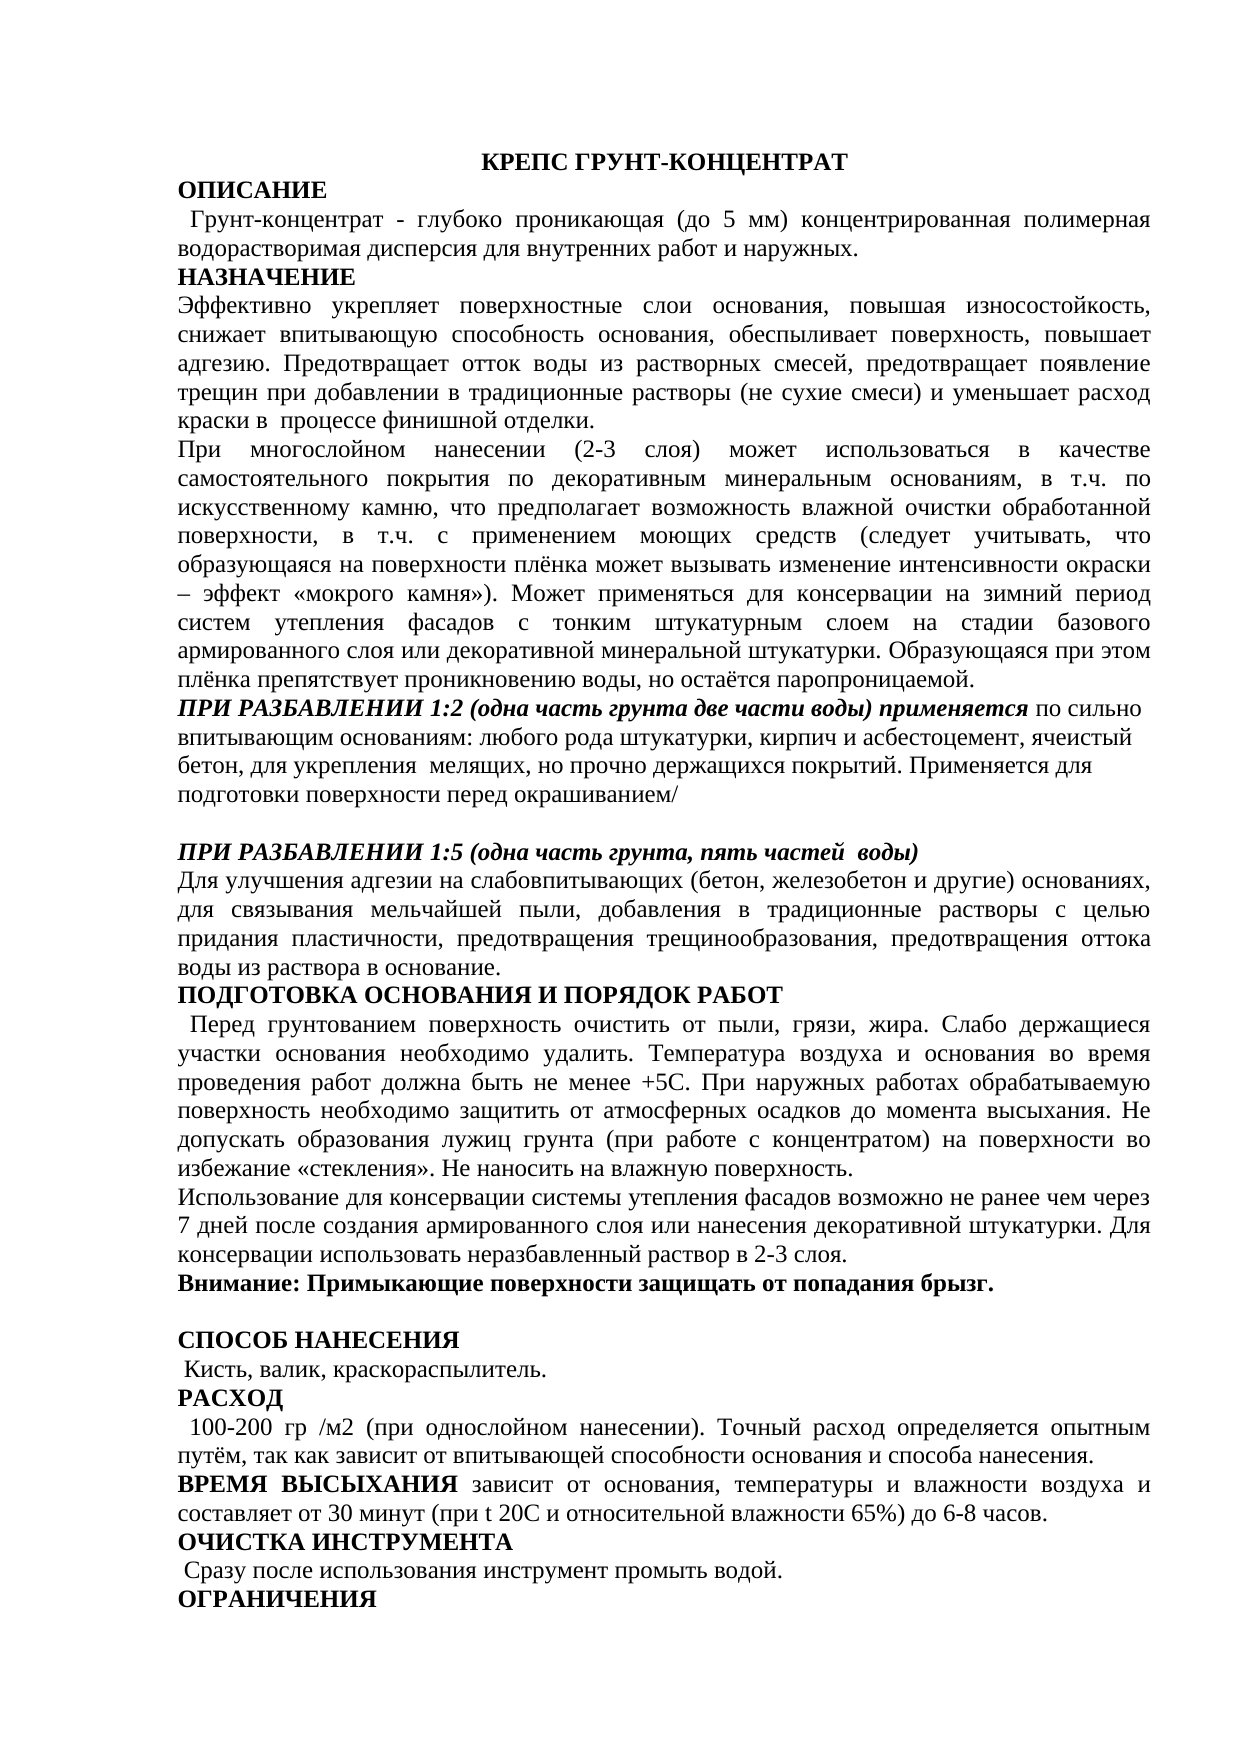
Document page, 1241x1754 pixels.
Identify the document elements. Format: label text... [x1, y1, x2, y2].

text ПРИ РАЗБАВЛЕНИИ 1:2 (одна часть грунта две части воды) применяется по сильно впитывающим основаниям: любого рода штукатурки, кирпич и асбестоцемент, ячеистый бетон, для укрепления мелящих, но прочно держащихся покрытий. Применяется для подготовки поверхности перед окрашиванием/ [177, 693, 1152, 808]
text ОПИСАНИЕ [177, 176, 1152, 204]
text ПОДГОТОВКА ОСНОВАНИЯ И ПОРЯДОК РАБОТ [177, 981, 1152, 1009]
text ОЧИСТКА ИНСТРУМЕНТА [177, 1527, 1152, 1556]
text Грунт-концентрат - глубоко проникающая (до 5 мм) концентрированная полимерная водорастворимая дисперсия для внутренних работ и наружных. [177, 204, 1152, 262]
text 100-200 гр /м2 (при однослойном нанесении). Точный расход определяется опытным путём, так как зависит от впитывающей способности основания и способа нанесения. [177, 1412, 1152, 1469]
text Сразу после использования инструмент промыть водой. [177, 1556, 1152, 1584]
text ВРЕМЯ ВЫСЫХАНИЯ зависит от основания, температуры и влажности воздуха и составляет от 30 минут (при t 20С и относительной влажности 65%) до 6-8 часов. [177, 1469, 1152, 1527]
text НАЗНАЧЕНИЕ [177, 262, 1152, 291]
text Кисть, валик, краскораспылитель. [177, 1354, 1152, 1383]
text Внимание: Примыкающие поверхности защищать от попадания брызг. [177, 1268, 1152, 1297]
text СПОСОБ НАНЕСЕНИЯ [177, 1326, 1152, 1354]
text Использование для консервации системы утепления фасадов возможно не ранее чем через 7 дней после создания армированного слоя или нанесения декоративной штукатурки. Для консервации использовать неразбавленный раствор в 2-3 слоя. [177, 1182, 1152, 1268]
text Для улучшения адгезии на слабовпитывающих (бетон, железобетон и другие) основаниях, для связывания мельчайшей пыли, добавления в традиционные растворы с целью придания пластичности, предотвращения трещинообразования, предотвращения оттока воды из раствора в основание. [177, 866, 1152, 981]
text Перед грунтованием поверхность очистить от пыли, грязи, жира. Слабо держащиеся участки основания необходимо удалить. Температура воздуха и основания во время проведения работ должна быть не менее +5С. При наружных работах обрабатываемую поверхность необходимо защитить от атмосферных осадков до момента высыхания. Не допускать образования лужиц грунта (при работе с концентратом) на поверхности во избежание «стекления». Не наносить на влажную поверхность. [177, 1009, 1152, 1182]
text При многослойном нанесении (2-3 слоя) может использоваться в качестве самостоятельного покрытия по декоративным минеральным основаниям, в т.ч. по искусственному камню, что предполагает возможность влажной очистки обработанной поверхности, в т.ч. с применением моющих средств (следует учитывать, что образующаяся на поверхности плёнка может вызывать изменение интенсивности окраски – эффект «мокрого камня»). Может применяться для консервации на зимний период систем утепления фасадов с тонким штукатурным слоем на стадии базового армированного слоя или декоративной минеральной штукатурки. Образующаяся при этом плёнка препятствует проникновению воды, но остаётся паропроницаемой. [177, 434, 1152, 693]
text КРЕПС ГРУНТ-КОНЦЕНТРАТ [177, 147, 1152, 176]
text РАСХОД [177, 1383, 1152, 1412]
text ОГРАНИЧЕНИЯ [177, 1584, 1152, 1613]
text ПРИ РАЗБАВЛЕНИИ 1:5 (одна часть грунта, пять частей воды) [177, 837, 1152, 866]
text Эффективно укрепляет поверхностные слои основания, повышая износостойкость, снижает впитывающую способность основания, обеспыливает поверхность, повышает адгезию. Предотвращает отток воды из растворных смесей, предотвращает появление трещин при добавлении в традиционные растворы (не сухие смеси) и уменьшает расход краски в процессе финишной отделки. [177, 291, 1152, 434]
